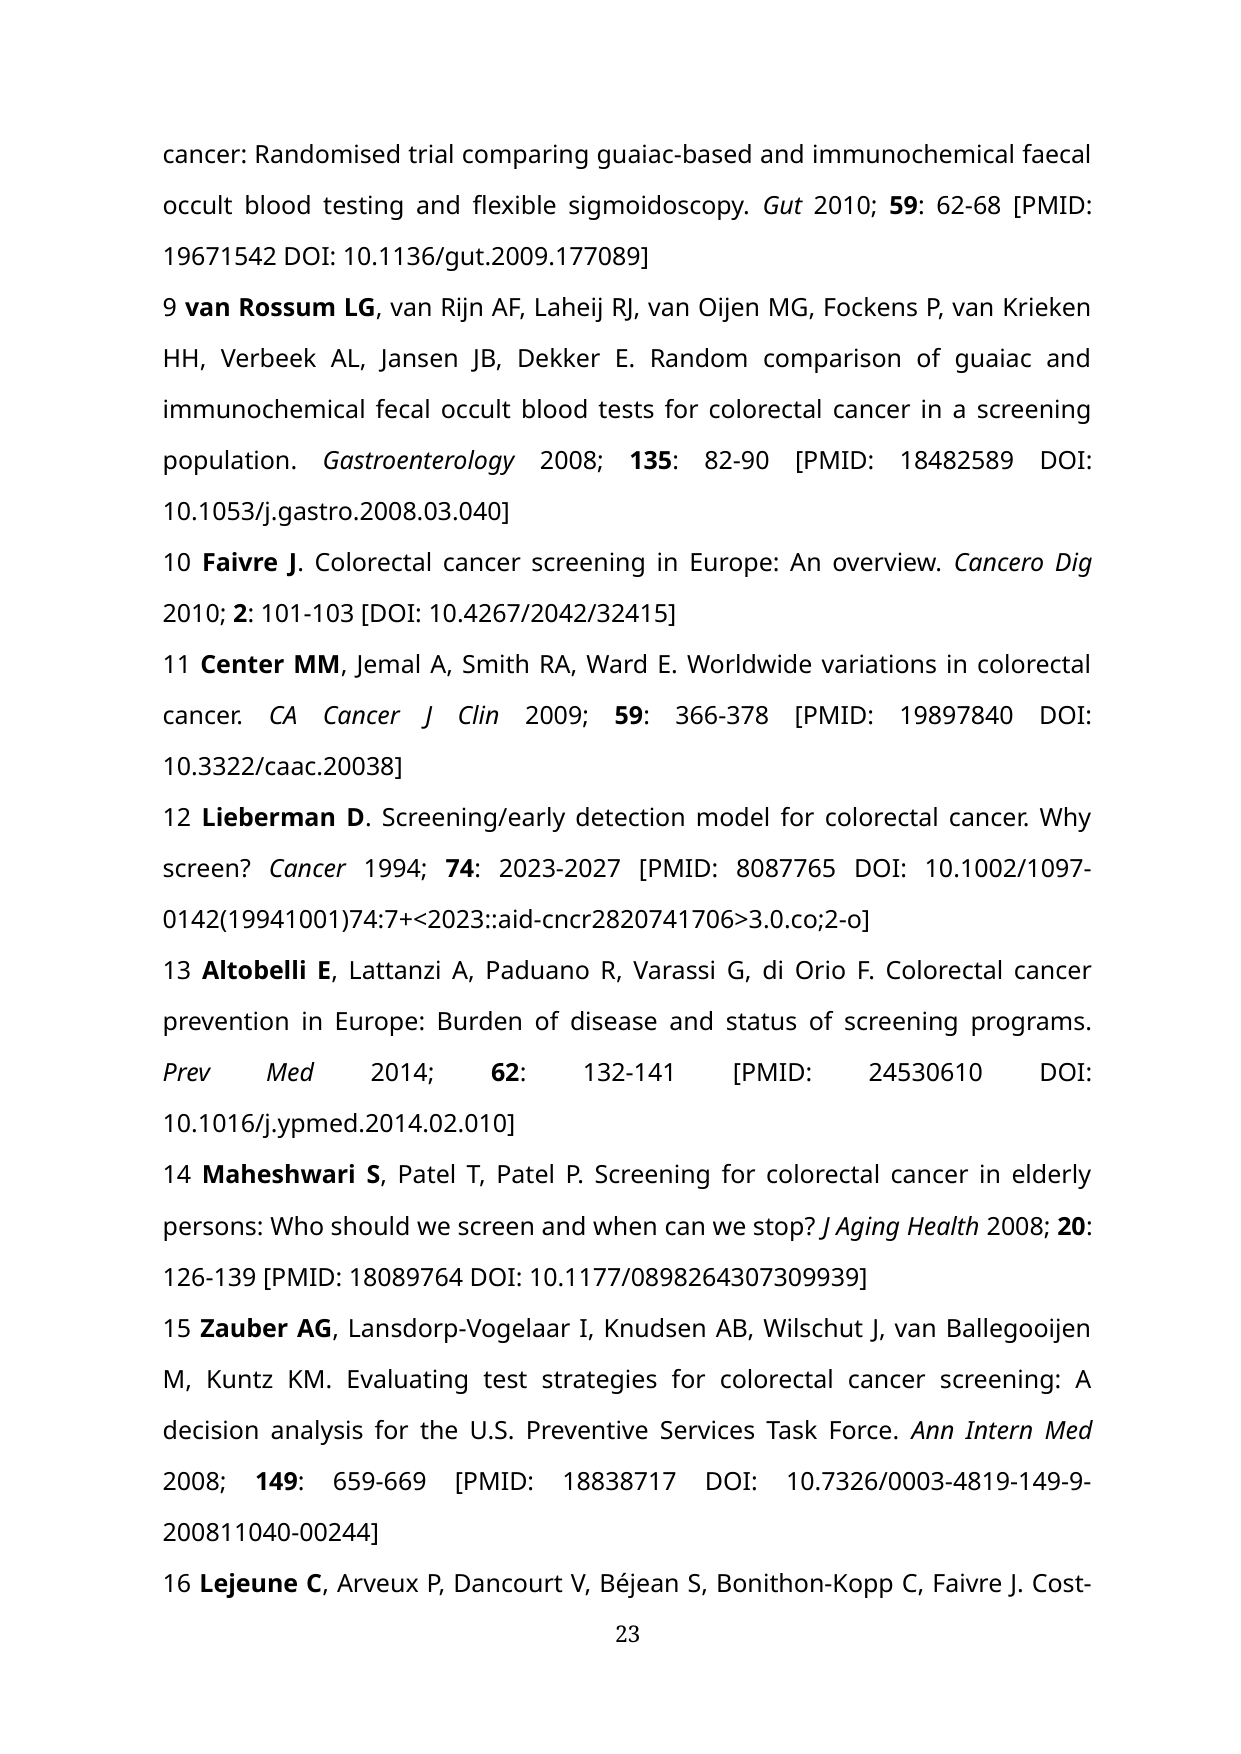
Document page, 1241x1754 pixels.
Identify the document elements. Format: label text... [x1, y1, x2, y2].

text 14 Maheshwari S, Patel T, Patel P. Screening for colorectal cancer in elderly persons: Who should we screen and when can we stop? J Aging Health 2008; 20: 126-139 [PMID: 18089764 DOI: 10.1177/0898264307309939] [162, 1157, 1092, 1293]
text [162, 136, 1092, 272]
text 12 Lieberman D. Screening/early detection model for colorectal cancer. Why screen? Cancer 1994; 74: 2023-2027 [PMID: 8087765 DOI: 10.1002/1097-0142(19941001)74:7+<2023::aid-cncr2820741706>3.0.co;2-o] [162, 800, 1092, 936]
text 10 Faivre J. Colorectal cancer screening in Europe: An overview. Cancero Dig 2010; 2: 101-103 [DOI: 10.4267/2042/32415] [162, 545, 1092, 630]
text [162, 1566, 1092, 1599]
text 9 van Rossum LG, van Rijn AF, Laheij RJ, van Oijen MG, Fockens P, van Krieken HH, Verbeek AL, Jansen JB, Dekker E. Random comparison of guaiac and immunochemical fecal occult blood tests for colorectal cancer in a screening population. Gastroenterology 2008; 135: 82-90 [PMID: 18482589 DOI: 10.1053/j.gastro.2008.03.040] [162, 289, 1092, 528]
text 15 Zauber AG, Lansdorp-Vogelaar I, Knudsen AB, Wilschut J, van Ballegooijen M, Kuntz KM. Evaluating test strategies for colorectal cancer screening: A decision analysis for the U.S. Preventive Services Task Force. Ann Intern Med 2008; 149: 659-669 [PMID: 18838717 DOI: 10.7326/0003-4819-149-9-200811040-00244] [162, 1310, 1092, 1548]
text 11 Center MM, Jemal A, Smith RA, Ward E. Worldwide variations in colorectal cancer. CA Cancer J Clin 2009; 59: 366-378 [PMID: 19897840 DOI: 10.3322/caac.20038] [162, 647, 1092, 783]
text 13 Altobelli E, Lattanzi A, Paduano R, Varassi G, di Orio F. Colorectal cancer prevention in Europe: Burden of disease and status of screening programs. Prev Med 2014; 62: 132-141 [PMID: 24530610 DOI: 10.1016/j.ypmed.2014.02.010] [162, 953, 1092, 1140]
